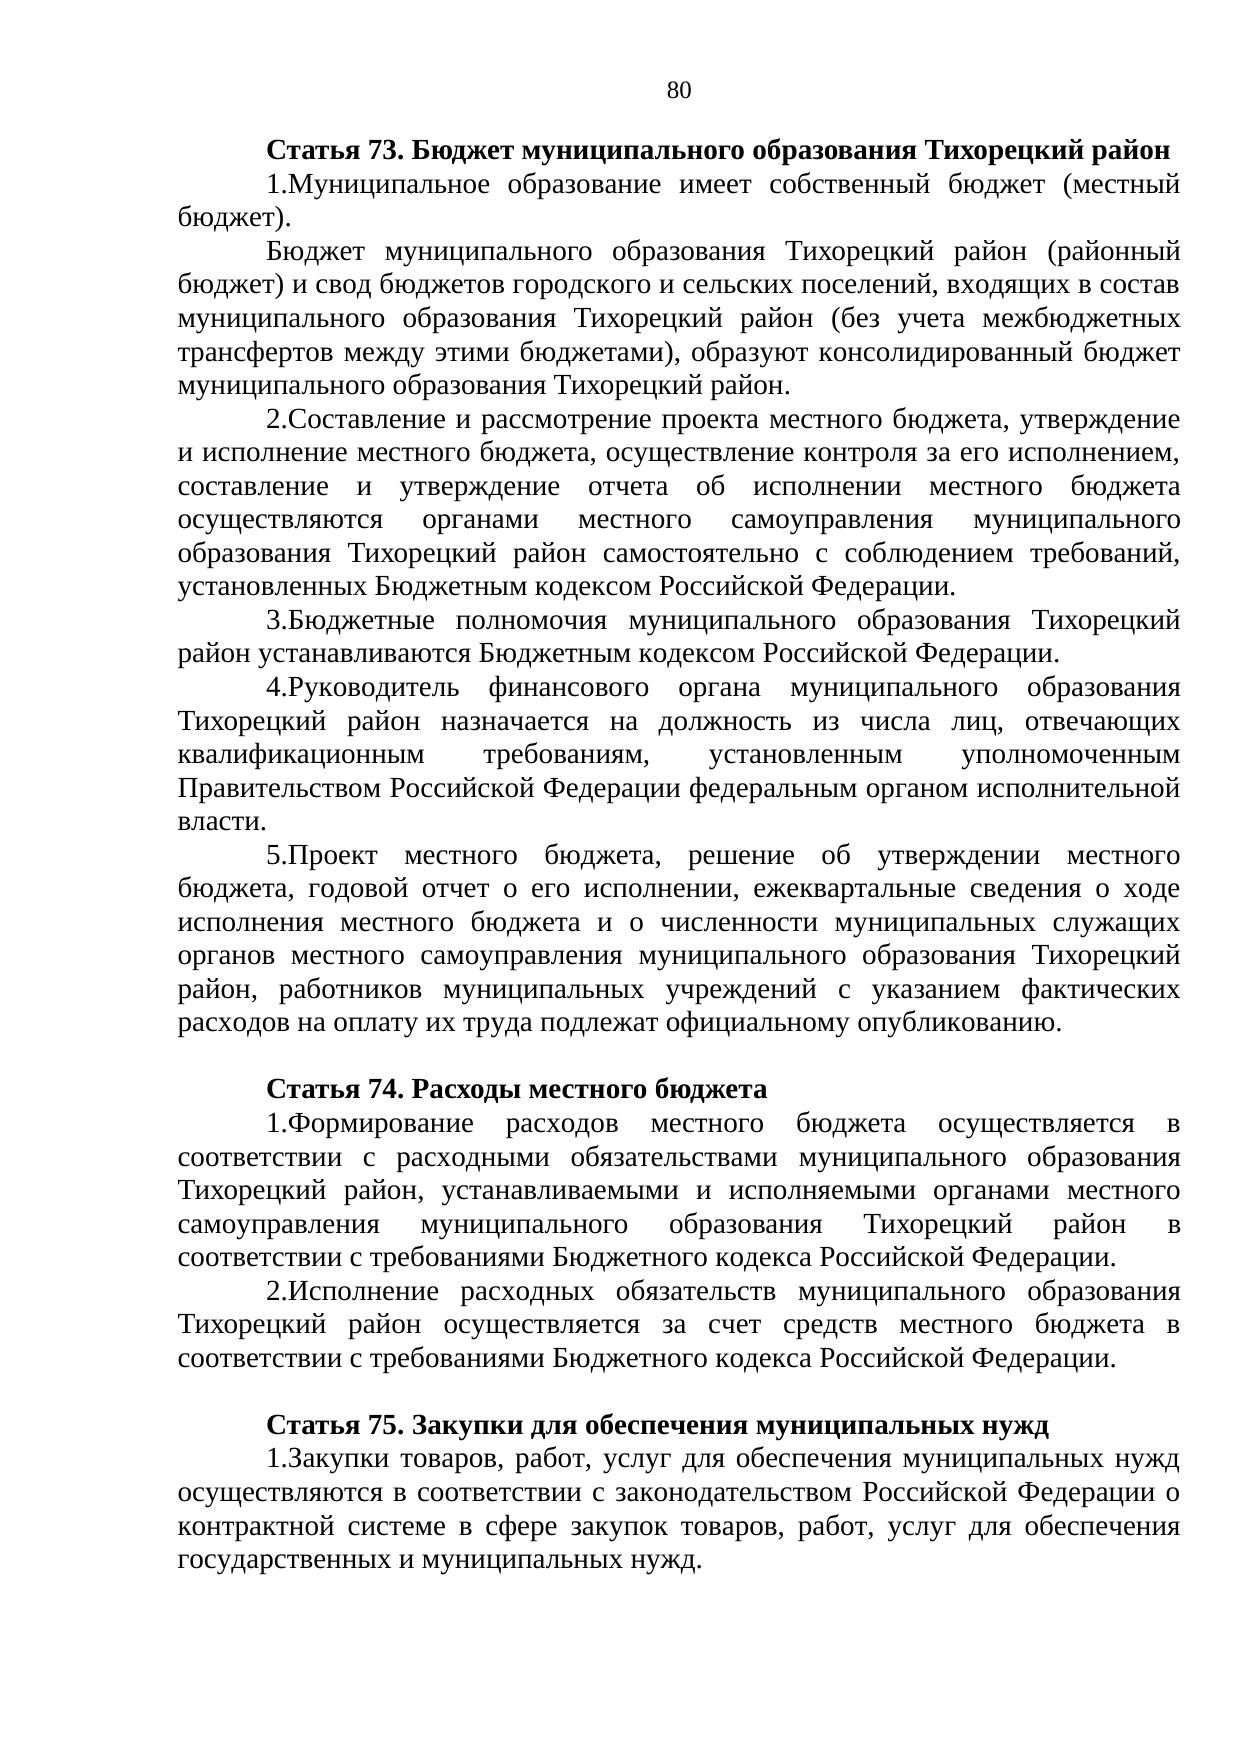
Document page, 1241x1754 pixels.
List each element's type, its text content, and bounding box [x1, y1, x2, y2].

text Бюджет муниципального образования Тихорецкий район (районный бюджет) и свод бюджетов городского и сельских поселений, входящих в состав муниципального образования Тихорецкий район (без учета межбюджетных трансфертов между этими бюджетами), образуют консолидированный бюджет муниципального образования Тихорецкий район. [177, 233, 1181, 401]
text 1.Формирование расходов местного бюджета осуществляется в соответствии с расходными обязательствами муниципального образования Тихорецкий район, устанавливаемыми и исполняемыми органами местного самоуправления муниципального образования Тихорецкий район в соответствии с требованиями Бюджетного кодекса Российской Федерации. [177, 1105, 1181, 1273]
text 1.Муниципальное образование имеет собственный бюджет (местный бюджет). [177, 166, 1181, 233]
text 5.Проект местного бюджета, решение об утверждении местного бюджета, годовой отчет о его исполнении, ежеквартальные сведения о ходе исполнения местного бюджета и о численности муниципальных служащих органов местного самоуправления муниципального образования Тихорецкий район, работников муниципальных учреждений с указанием фактических расходов на оплату их труда подлежат официальному опубликованию. [177, 837, 1181, 1038]
text Статья 75. Закупки для обеспечения муниципальных нужд [177, 1407, 1181, 1441]
text 3.Бюджетные полномочия муниципального образования Тихорецкий район устанавливаются Бюджетным кодексом Российской Федерации. [177, 602, 1181, 669]
text 2.Исполнение расходных обязательств муниципального образования Тихорецкий район осуществляется за счет средств местного бюджета в соответствии с требованиями Бюджетного кодекса Российской Федерации. [177, 1273, 1181, 1373]
subtitle Статья 74. Расходы местного бюджета [177, 1072, 1181, 1105]
subtitle Статья 73. Бюджет муниципального образования Тихорецкий район [177, 132, 1181, 166]
text 2.Составление и рассмотрение проекта местного бюджета, утверждение и исполнение местного бюджета, осуществление контроля за его исполнением, составление и утверждение отчета об исполнении местного бюджета осуществляются органами местного самоуправления муниципального образования Тихорецкий район самостоятельно с соблюдением требований, установленных Бюджетным кодексом Российской Федерации. [177, 401, 1181, 602]
text 1.Закупки товаров, работ, услуг для обеспечения муниципальных нужд осуществляются в соответствии с законодательством Российской Федерации о контрактной системе в сфере закупок товаров, работ, услуг для обеспечения государственных и муниципальных нужд. [177, 1441, 1181, 1575]
text 4.Руководитель финансового органа муниципального образования Тихорецкий район назначается на должность из числа лиц, отвечающих квалификационным требованиям, установленным уполномоченным Правительством Российской Федерации федеральным органом исполнительной власти. [177, 669, 1181, 837]
